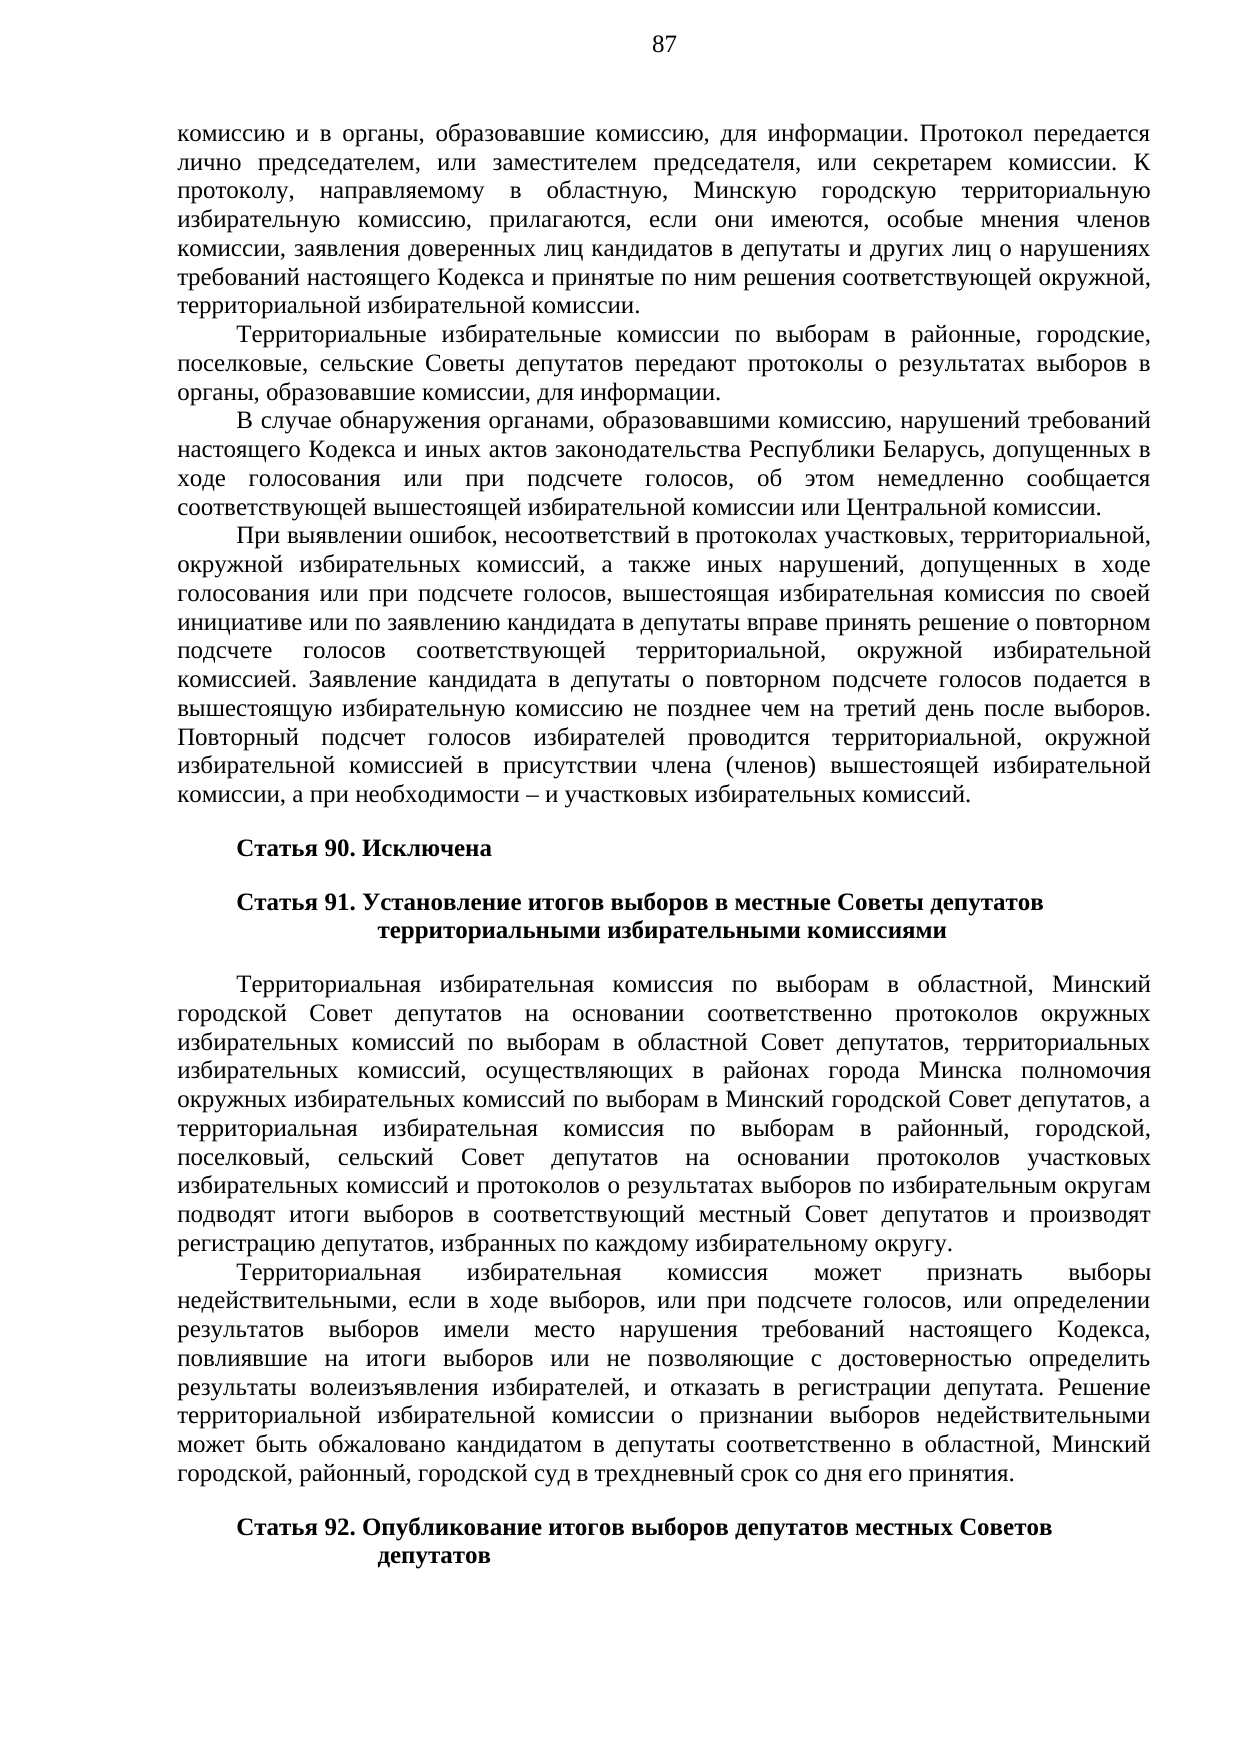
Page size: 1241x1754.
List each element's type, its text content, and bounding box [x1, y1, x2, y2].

text При выявлении ошибок, несоответствий в протоколах участковых, территориальной, окружной избирательных комиссий, а также иных нарушений, допущенных в ходе голосования или при подсчете голосов, вышестоящая избирательная комиссия по своей инициативе или по заявлению кандидата в депутаты вправе принять решение о повторном подсчете голосов соответствующей территориальной, окружной избирательной комиссией. Заявление кандидата в депутаты о повторном подсчете голосов подается в вышестоящую избирательную комиссию не позднее чем на третий день после выборов. Повторный подсчет голосов избирателей проводится территориальной, окружной избирательной комиссией в присутствии члена (членов) вышестоящей избирательной комиссии, а при необходимости – и участковых избирательных комиссий. [177, 521, 1152, 808]
text Территориальная избирательная комиссия по выборам в областной, Минский городской Совет депутатов на основании соответственно протоколов окружных избирательных комиссий по выборам в областной Совет депутатов, территориальных избирательных комиссий, осуществляющих в районах города Минска полномочия окружных избирательных комиссий по выборам в Минский городской Совет депутатов, а территориальная избирательная комиссия по выборам в районный, городской, поселковый, сельский Совет депутатов на основании протоколов участковых избирательных комиссий и протоколов о результатах выборов по избирательным округам подводят итоги выборов в соответствующий местный Совет депутатов и производят регистрацию депутатов, избранных по каждому избирательному округу. [177, 969, 1152, 1257]
text Статья 90. Исключена [236, 833, 1152, 862]
text Территориальная избирательная комиссия может признать выборы недействительными, если в ходе выборов, или при подсчете голосов, или определении результатов выборов имели место нарушения требований настоящего Кодекса, повлиявшие на итоги выборов или не позволяющие с достоверностью определить результаты волеизъявления избирателей, и отказать в регистрации депутата. Решение территориальной избирательной комиссии о признании выборов недействительными может быть обжаловано кандидатом в депутаты соответственно в областной, Минский городской, районный, городской суд в трехдневный срок со дня его принятия. [177, 1257, 1152, 1487]
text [177, 118, 1152, 319]
text Территориальные избирательные комиссии по выборам в районные, городские, поселковые, сельские Советы депутатов передают протоколы о результатах выборов в органы, образовавшие комиссии, для информации. [177, 319, 1152, 406]
text В случае обнаружения органами, образовавшими комиссию, нарушений требований настоящего Кодекса и иных актов законодательства Республики Беларусь, допущенных в ходе голосования или при подсчете голосов, об этом немедленно сообщается соответствующей вышестоящей избирательной комиссии или Центральной комиссии. [177, 406, 1152, 521]
text Статья 91. Установление итогов выборов в местные Советы депутатов территориальными избирательными комиссиями [236, 887, 1152, 944]
text Статья 92. Опубликование итогов выборов депутатов местных Советов депутатов [236, 1512, 1152, 1569]
